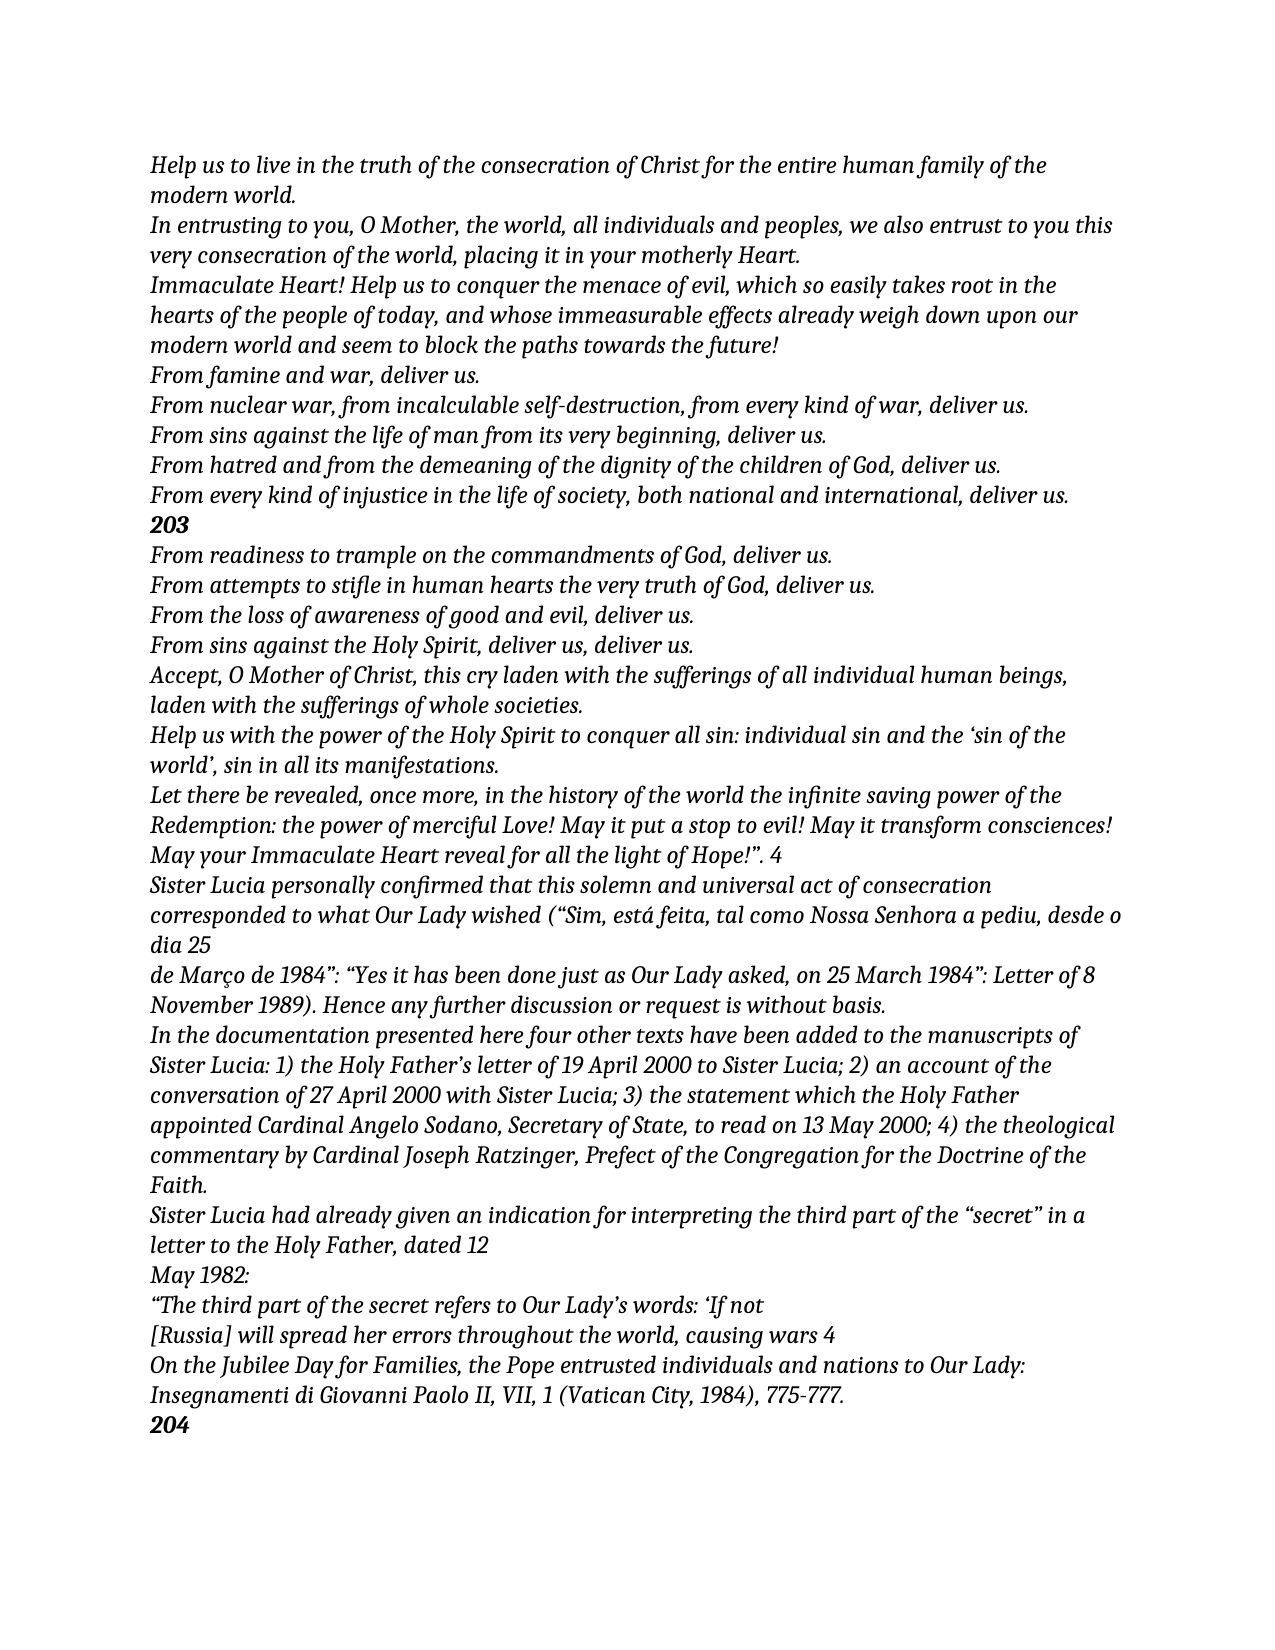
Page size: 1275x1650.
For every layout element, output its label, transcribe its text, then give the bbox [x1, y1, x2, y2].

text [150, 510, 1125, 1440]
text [150, 150, 1125, 210]
text Immaculate Heart! Help us to conquer the menace of evil, which so easily takes root in the hearts of the people of today, and whose immeasurable effects already weigh down upon our modern world and seem to block the paths towards the future! [150, 270, 1125, 360]
text In entrusting to you, O Mother, the world, all individuals and peoples, we also entrust to you this very consecration of the world, placing it in your motherly Heart. [150, 210, 1125, 270]
text From nuclear war, from incalculable self-destruction, from every kind of war, deliver us. [150, 390, 1125, 420]
text From sins against the life of man from its very beginning, deliver us. [150, 420, 1125, 450]
text From every kind of injustice in the life of society, both national and international, deliver us. [150, 480, 1125, 510]
text From hatred and from the demeaning of the dignity of the children of God, deliver us. [150, 450, 1125, 480]
text From famine and war, deliver us. [150, 360, 1125, 390]
